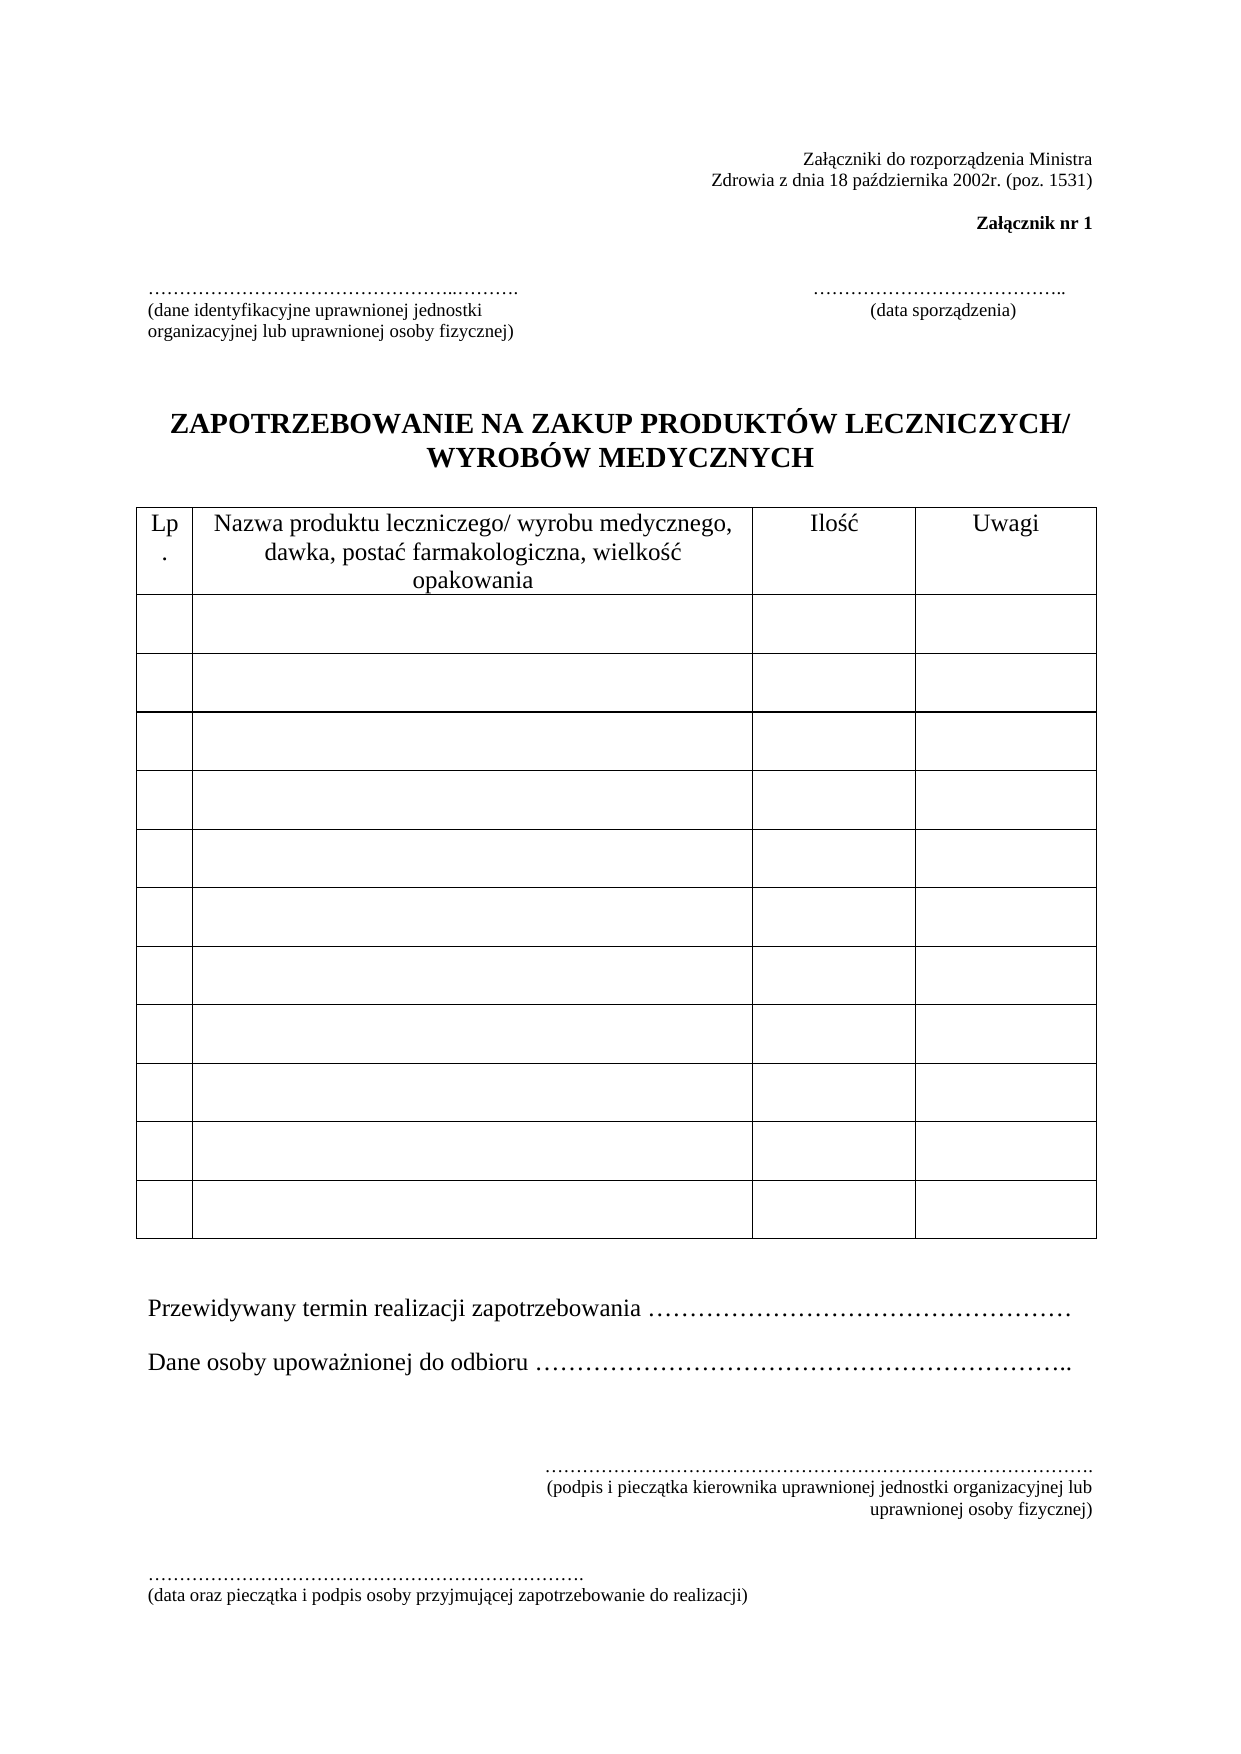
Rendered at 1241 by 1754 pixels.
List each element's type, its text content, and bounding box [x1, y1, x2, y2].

table_header Nazwa produktu leczniczego/ wyrobu medycznego, dawka, postać farmakologiczna, wielkość opakowania [193, 508, 752, 594]
table_cell [753, 1064, 915, 1121]
table_cell [137, 654, 192, 711]
text Załączniki do rozporządzenia Ministra [148, 148, 1093, 169]
table_cell [193, 888, 752, 946]
table_cell [137, 947, 192, 1004]
text ……………………………………………………………………………. [148, 1455, 1093, 1476]
text Załącznik nr 1 [148, 212, 1093, 234]
table_cell [137, 1064, 192, 1121]
text ZAPOTRZEBOWANIE NA ZAKUP PRODUKTÓW LECZNICZYCH/ WYROBÓW MEDYCZNYCH [148, 406, 1093, 473]
table_cell [137, 830, 192, 887]
table_cell [193, 595, 752, 653]
text ……………………………………………………………. [148, 1562, 1093, 1584]
table_cell [753, 1122, 915, 1180]
table_cell [137, 771, 192, 828]
table_cell [193, 713, 752, 770]
table_cell [137, 1122, 192, 1180]
text organizacyjnej lub uprawnionej osoby fizycznej) [148, 320, 1093, 342]
table_cell [753, 1181, 915, 1238]
table_cell [916, 1122, 1096, 1180]
table_cell [137, 1005, 192, 1063]
table_cell [916, 713, 1096, 770]
text uprawnionej osoby fizycznej) [148, 1498, 1093, 1519]
text …………………………………………..………. ………………………………….. [148, 277, 1093, 298]
table_cell [753, 713, 915, 770]
table_cell [916, 888, 1096, 946]
table_cell [916, 595, 1096, 653]
table_cell [753, 947, 915, 1004]
table_header Uwagi [916, 508, 1096, 594]
table_cell [137, 1181, 192, 1238]
text Przewidywany termin realizacji zapotrzebowania …………………………………………… [148, 1293, 1093, 1322]
text (data oraz pieczątka i podpis osoby przyjmującej zapotrzebowanie do realizacji) [148, 1584, 1093, 1606]
table_cell [753, 654, 915, 711]
table_cell [916, 1064, 1096, 1121]
table_header Lp. [137, 508, 192, 594]
table_cell [753, 888, 915, 946]
table_cell [193, 1005, 752, 1063]
table_cell [753, 830, 915, 887]
table_cell [193, 1181, 752, 1238]
text (podpis i pieczątka kierownika uprawnionej jednostki organizacyjnej lub [148, 1476, 1093, 1498]
table_cell [916, 947, 1096, 1004]
table_cell [753, 771, 915, 828]
table_cell [193, 947, 752, 1004]
table_cell [916, 1181, 1096, 1238]
table_cell [137, 888, 192, 946]
table_cell [916, 771, 1096, 828]
table_cell [137, 595, 192, 653]
table_cell [193, 1064, 752, 1121]
text Zdrowia z dnia 18 października 2002r. (poz. 1531) [148, 169, 1093, 191]
table_cell [916, 1005, 1096, 1063]
table_cell [193, 771, 752, 828]
text Dane osoby upoważnionej do odbioru ……………………………………………………….. [148, 1347, 1093, 1376]
table_cell [753, 595, 915, 653]
text (dane identyfikacyjne uprawnionej jednostki (data sporządzenia) [148, 298, 1093, 320]
table_cell [916, 830, 1096, 887]
table_header Ilość [753, 508, 915, 594]
table_cell [193, 654, 752, 711]
table_cell [193, 1122, 752, 1180]
table_cell [193, 830, 752, 887]
table_cell [916, 654, 1096, 711]
table_cell [753, 1005, 915, 1063]
table_cell [137, 713, 192, 770]
